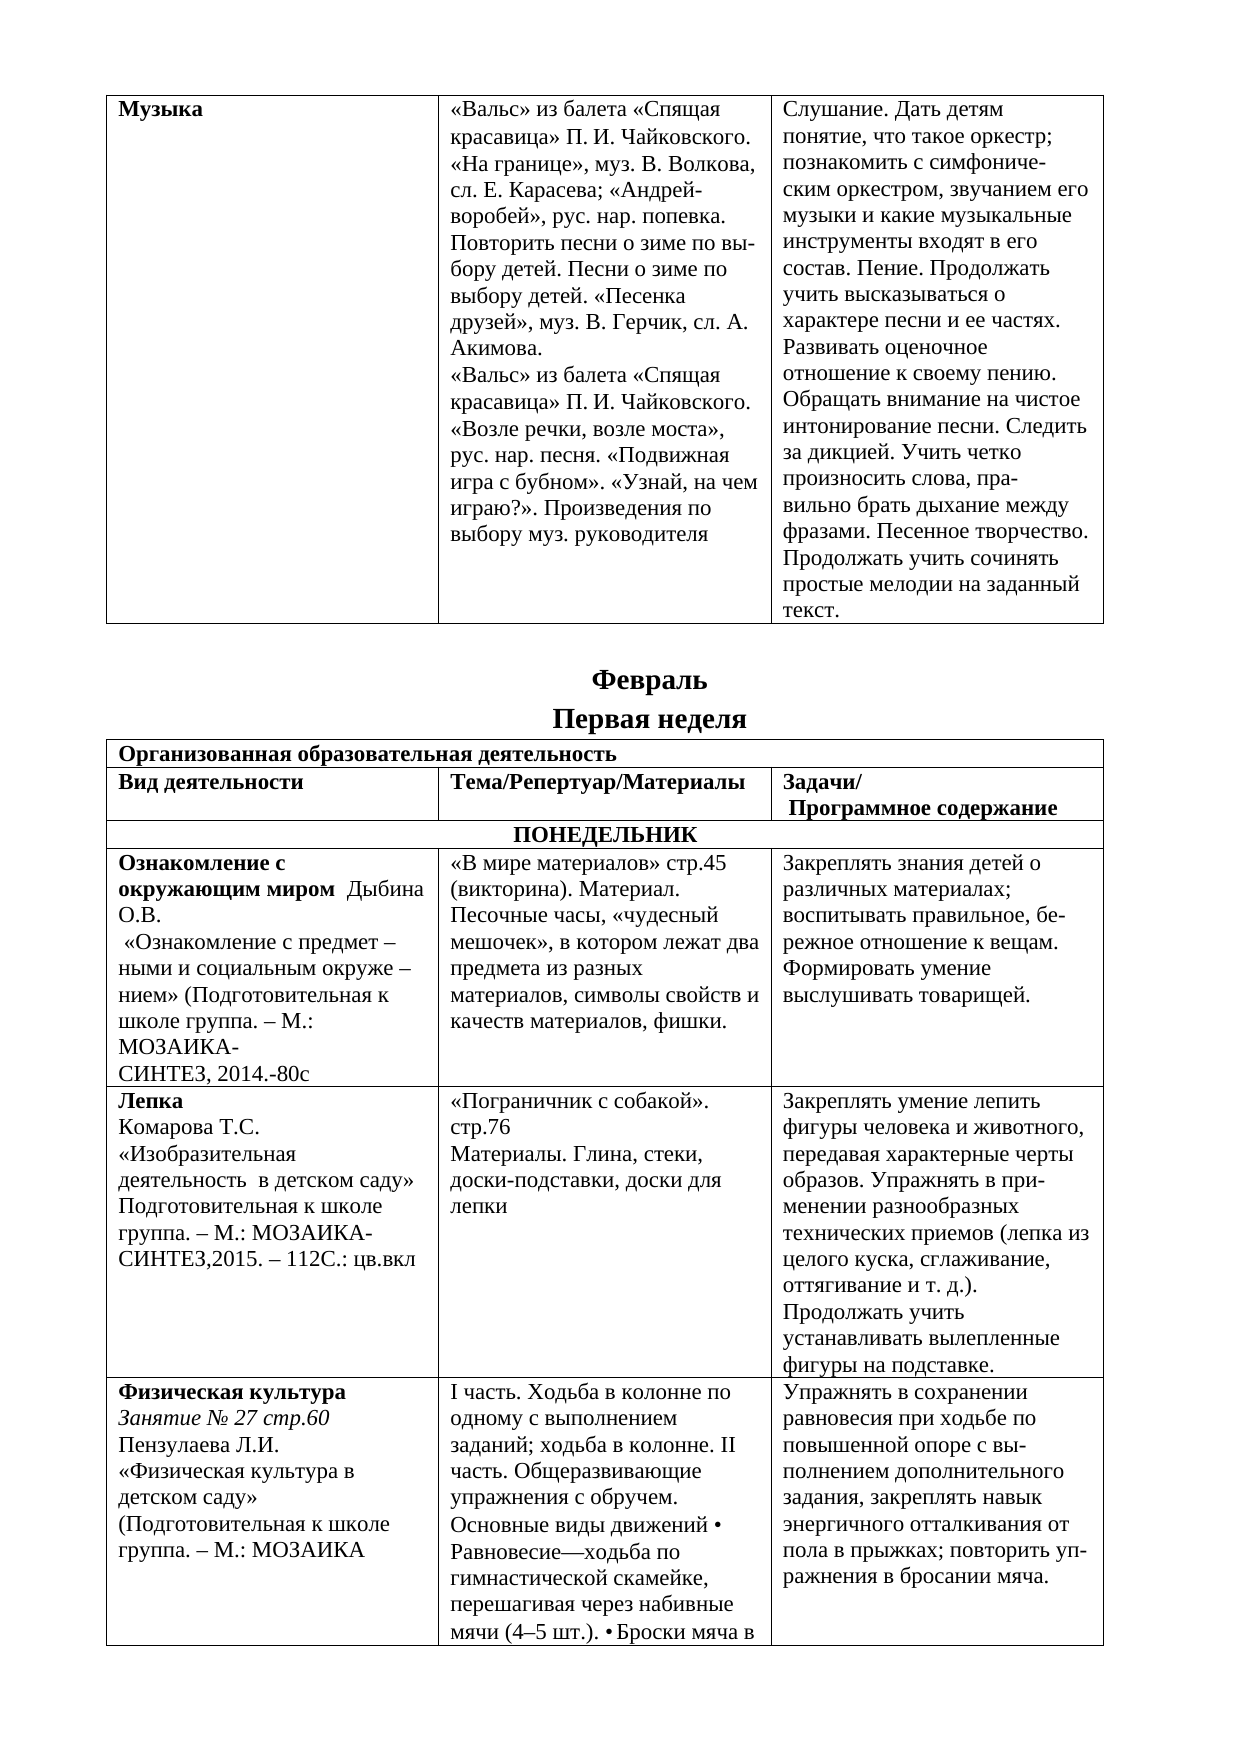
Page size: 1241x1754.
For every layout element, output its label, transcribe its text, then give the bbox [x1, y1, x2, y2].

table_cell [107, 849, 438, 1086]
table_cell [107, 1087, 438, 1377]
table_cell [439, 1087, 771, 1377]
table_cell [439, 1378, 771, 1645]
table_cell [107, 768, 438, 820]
text Февраль [118, 662, 1181, 696]
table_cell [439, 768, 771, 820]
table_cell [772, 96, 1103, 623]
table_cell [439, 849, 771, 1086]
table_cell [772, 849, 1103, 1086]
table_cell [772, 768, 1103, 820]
text Первая неделя [118, 701, 1181, 734]
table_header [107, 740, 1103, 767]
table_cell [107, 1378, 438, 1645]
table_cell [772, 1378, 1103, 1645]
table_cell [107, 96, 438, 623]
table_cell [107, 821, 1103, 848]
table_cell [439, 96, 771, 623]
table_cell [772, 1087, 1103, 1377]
